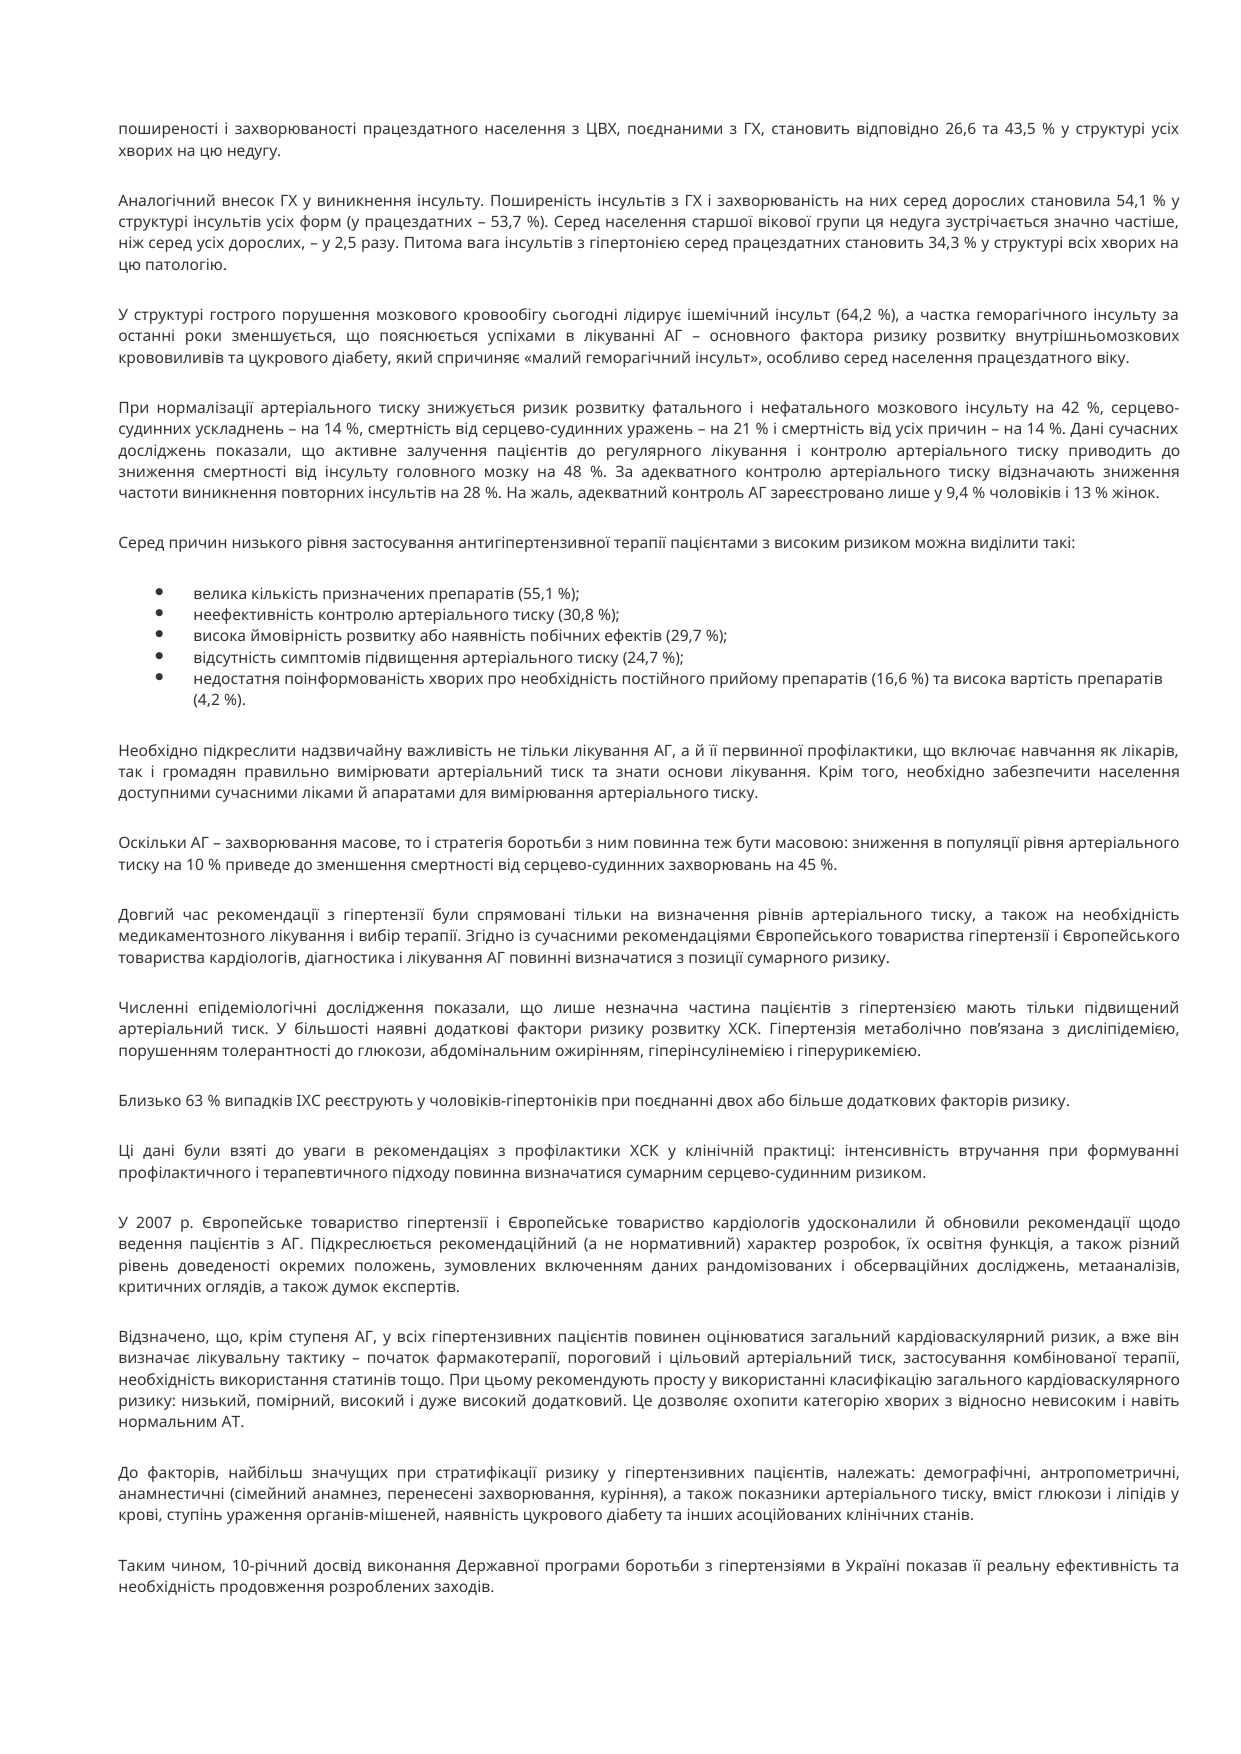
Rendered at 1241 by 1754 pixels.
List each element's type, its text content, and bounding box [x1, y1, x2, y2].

text Довгий час рекомендації з гіпертензії були спрямовані тільки на визначення рівнів артеріального тиску, а також на необхідність медикаментозного лікування і вибір терапії. Згідно із сучасними рекомендаціями Європейського товариства гіпертензії і Європейського товариства кардіологів, діагностика і лікування АГ повинні визначатися з позиції сумарного ризику. [118, 904, 1181, 968]
list відсутність симптомів підвищення артеріального тиску (24,7 %); [156, 646, 1181, 668]
list висока ймовірність розвитку або наявність побічних ефектів (29,7 %); [156, 625, 1181, 646]
text Оскільки АГ – захворювання масове, то і стратегія боротьби з ним повинна теж бути масовою: зниження в популяції рівня артеріального тиску на 10 % приведе до зменшення смертності від серцево-судинних захворювань на 45 %. [118, 832, 1181, 875]
text Таким чином, 10-річний досвід виконання Державної програми боротьби з гіпертензіями в Україні показав її реальну ефективність та необхідність продовження розроблених заходів. [118, 1554, 1181, 1597]
text Необхідно підкреслити надзвичайну важливість не тільки лікування АГ, а й її первинної профілактики, що включає навчання як лікарів, так і громадян правильно вимірювати артеріальний тиск та знати основи лікування. Крім того, необхідно забезпечити населення доступними сучасними ліками й апаратами для вимірювання артеріального тиску. [118, 739, 1181, 803]
text Аналогічний внесок ГХ у виникнення інсульту. Поширеність інсультів з ГХ і захворюваність на них серед дорослих становила 54,1 % у структурі інсультів усіх форм (у працездатних – 53,7 %). Серед населення старшої вікової групи ця недуга зустрічається значно частіше, ніж серед усіх дорослих, – у 2,5 разу. Питома вага інсультів з гіпертонією серед працездатних становить 34,3 % у структурі всіх хворих на цю патологію. [118, 190, 1181, 275]
text До факторів, найбільш значущих при стратифікації ризику у гіпертензивних пацієнтів, належать: демографічні, антропометричні, анамнестичні (сімейний анамнез, перенесені захворювання, куріння), а також показники артеріального тиску, вміст глюкози і ліпідів у крові, ступінь ураження органів-мішеней, наявність цукрового діабету та інших асоційованих клінічних станів. [118, 1461, 1181, 1525]
text Серед причин низького рівня застосування антигіпертензивної терапії пацієнтами з високим ризиком можна виділити такі: [118, 532, 1181, 553]
list неефективність контролю артеріального тиску (30,8 %); [156, 604, 1181, 625]
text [118, 118, 1181, 161]
text Відзначено, що, крім ступеня АГ, у всіх гіпертензивних пацієнтів повинен оцінюватися загальний кардіоваскулярний ризик, а вже він визначає лікувальну тактику – початок фармакотерапії, пороговий і цільовий артеріальний тиск, застосування комбінованої терапії, необхідність використання статинів тощо. При цьому рекомендують просту у використанні класифікацію загального кардіоваскулярного ризику: низький, помірний, високий і дуже високий додатковий. Це дозволяє охопити категорію хворих з відносно невисоким і навіть нормальним АТ. [118, 1326, 1181, 1432]
text При нормалізації артеріального тиску знижується ризик розвитку фатального і нефатального мозкового інсульту на 42 %, серцево-судинних ускладнень – на 14 %, смертність від серцево-судинних уражень – на 21 % і смертність від усіх причин – на 14 %. Дані сучасних досліджень показали, що активне залучення пацієнтів до регулярного лікування і контролю артеріального тиску приводить до зниження смертності від інсульту головного мозку на 48 %. За адекватного контролю артеріального тиску відзначають зниження частоти виникнення повторних інсультів на 28 %. На жаль, адекватний контроль АГ зареєстровано лише у 9,4 % чоловіків і 13 % жінок. [118, 397, 1181, 503]
text Ці дані були взяті до уваги в рекомендаціях з профілактики ХСК у клінічній практиці: інтенсивність втручання при формуванні профілактичного і терапевтичного підходу повинна визначатися сумарним серцево-судинним ризиком. [118, 1140, 1181, 1183]
text Численні епідеміологічні дослідження показали, що лише незначна частина пацієнтів з гіпертензією мають тільки підвищений артеріальний тиск. У більшості наявні додаткові фактори ризику розвитку ХСК. Гіпертензія метаболічно пов’язана з дисліпідемією, порушенням толерантності до глюкози, абдомінальним ожирінням, гіперінсулінемією і гіперурикемією. [118, 997, 1181, 1061]
text У 2007 р. Європейське товариство гіпертензії і Європейське товариство кардіологів удосконалили й обновили рекомендації щодо ведення пацієнтів з АГ. Підкреслюється рекомендаційний (а не нормативний) характер розробок, їх освітня функція, а також різний рівень доведеності окремих положень, зумовлених включенням даних рандомізованих і обсерваційних досліджень, метааналізів, критичних оглядів, а також думок експертів. [118, 1212, 1181, 1297]
text Близько 63 % випадків ІХС реєструють у чоловіків-гіпертоніків при поєднанні двох або більше додаткових факторів ризику. [118, 1090, 1181, 1111]
list недостатня поінформованість хворих про необхідність постійного прийому препаратів (16,6 %) та висока вартість препаратів (4,2 %). [156, 668, 1181, 710]
text У структурі гострого порушення мозкового кровообігу сьогодні лідирує ішемічний інсульт (64,2 %), а частка геморагічного інсульту за останні роки зменшується, що пояснюється успіхами в лікуванні АГ – основного фактора ризику розвитку внутрішньомозкових крововиливів та цукрового діабету, який спричиняє «малий геморагічний інсульт», особливо серед населення працездатного віку. [118, 304, 1181, 368]
list велика кількість призначених препаратів (55,1 %); [156, 583, 1181, 604]
